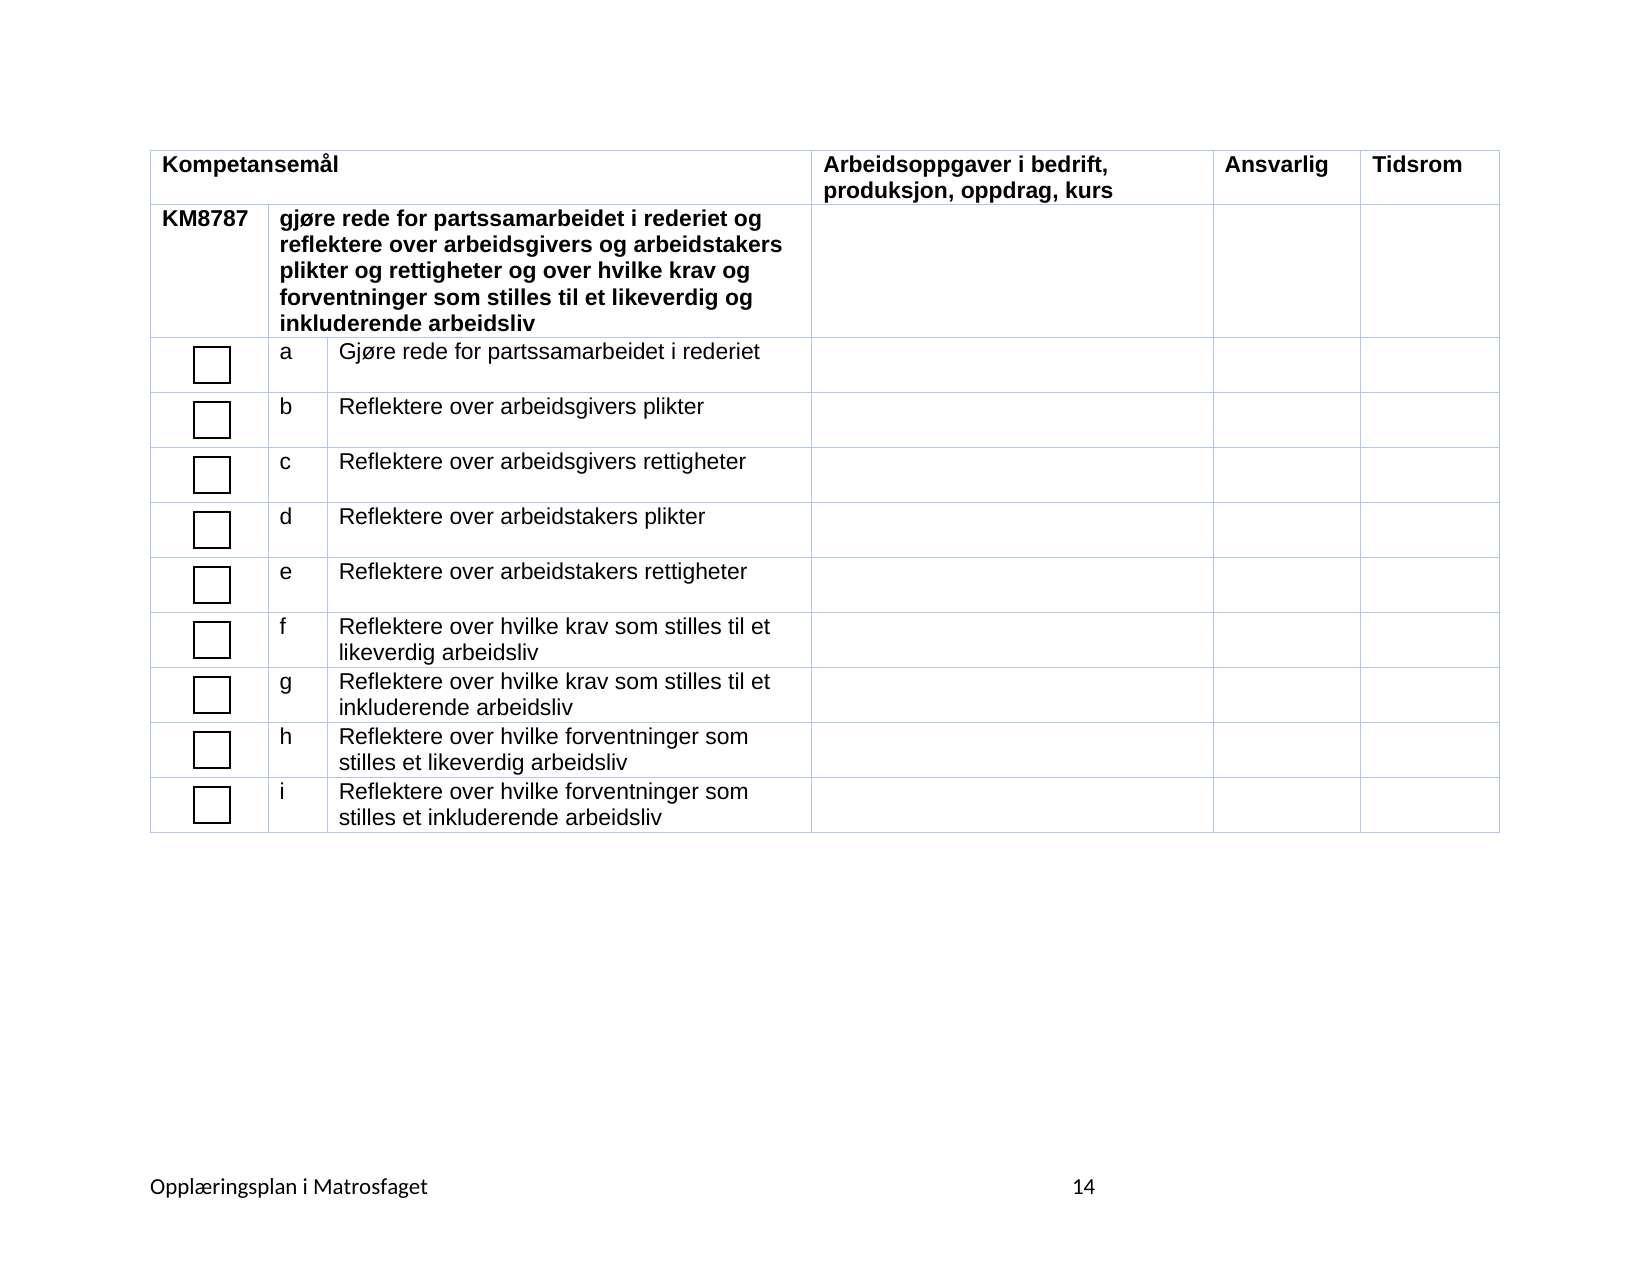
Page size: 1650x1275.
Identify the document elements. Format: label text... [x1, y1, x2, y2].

table_cell Reflektere over hvilke forventninger som stilles et inkluderende arbeidsliv [328, 778, 811, 832]
table_cell [1361, 205, 1499, 337]
table_cell [812, 558, 1213, 612]
table_cell Reflektere over arbeidstakers plikter [328, 503, 811, 557]
table_cell [1214, 448, 1360, 502]
table_cell [1361, 338, 1499, 392]
table_cell gjøre rede for partssamarbeidet i rederiet og reflektere over arbeidsgivers og arbeidstakers plikter og rettigheter og over hvilke krav og forventninger som stilles til et likeverdig og inkluderende arbeidsliv [269, 205, 811, 337]
table_cell Reflektere over hvilke forventninger som stilles et likeverdig arbeidsliv [328, 723, 811, 777]
table_cell [812, 668, 1213, 722]
table_cell [1214, 778, 1360, 832]
table_cell [151, 393, 268, 447]
table_cell i [269, 778, 327, 832]
table_cell [1214, 668, 1360, 722]
table_cell [1361, 558, 1499, 612]
table_cell a [269, 338, 327, 392]
table_cell f [269, 613, 327, 667]
table_cell Gjøre rede for partssamarbeidet i rederiet [328, 338, 811, 392]
table_cell [1214, 338, 1360, 392]
table_cell [812, 778, 1213, 832]
table_cell [1214, 558, 1360, 612]
table_cell d [269, 503, 327, 557]
table_cell [1361, 778, 1499, 832]
table_cell [812, 338, 1213, 392]
table_cell g [269, 668, 327, 722]
table_header Tidsrom [1361, 151, 1499, 204]
table_cell [812, 613, 1213, 667]
table_cell e [269, 558, 327, 612]
table_cell [1361, 723, 1499, 777]
table_cell [1214, 613, 1360, 667]
table_cell [812, 205, 1213, 337]
table_cell [1214, 205, 1360, 337]
table_header Kompetansemål [151, 151, 811, 204]
table_cell Reflektere over hvilke krav som stilles til et likeverdig arbeidsliv [328, 613, 811, 667]
table_cell [1214, 503, 1360, 557]
table_cell Reflektere over arbeidsgivers plikter [328, 393, 811, 447]
table_cell [1361, 393, 1499, 447]
table_cell Reflektere over arbeidsgivers rettigheter [328, 448, 811, 502]
table_cell [812, 393, 1213, 447]
table_cell h [269, 723, 327, 777]
table_cell [1361, 503, 1499, 557]
table_cell [151, 503, 268, 557]
table_cell b [269, 393, 327, 447]
table_cell [812, 503, 1213, 557]
table_cell [1361, 613, 1499, 667]
table_cell [151, 723, 268, 777]
table_cell [151, 778, 268, 832]
table_cell [1361, 448, 1499, 502]
table_cell [151, 558, 268, 612]
table_cell [151, 668, 268, 722]
table_cell [812, 723, 1213, 777]
table_cell [151, 613, 268, 667]
table_header Ansvarlig [1214, 151, 1360, 204]
table_cell [812, 448, 1213, 502]
table_cell Reflektere over hvilke krav som stilles til et inkluderende arbeidsliv [328, 668, 811, 722]
table_cell [1214, 393, 1360, 447]
table_header Arbeidsoppgaver i bedrift, produksjon, oppdrag, kurs [812, 151, 1213, 204]
table_cell Reflektere over arbeidstakers rettigheter [328, 558, 811, 612]
table_cell c [269, 448, 327, 502]
table_cell [151, 338, 268, 392]
table_cell [151, 448, 268, 502]
table_cell [1361, 668, 1499, 722]
table_cell KM8787 [151, 205, 268, 337]
table_cell [1214, 723, 1360, 777]
